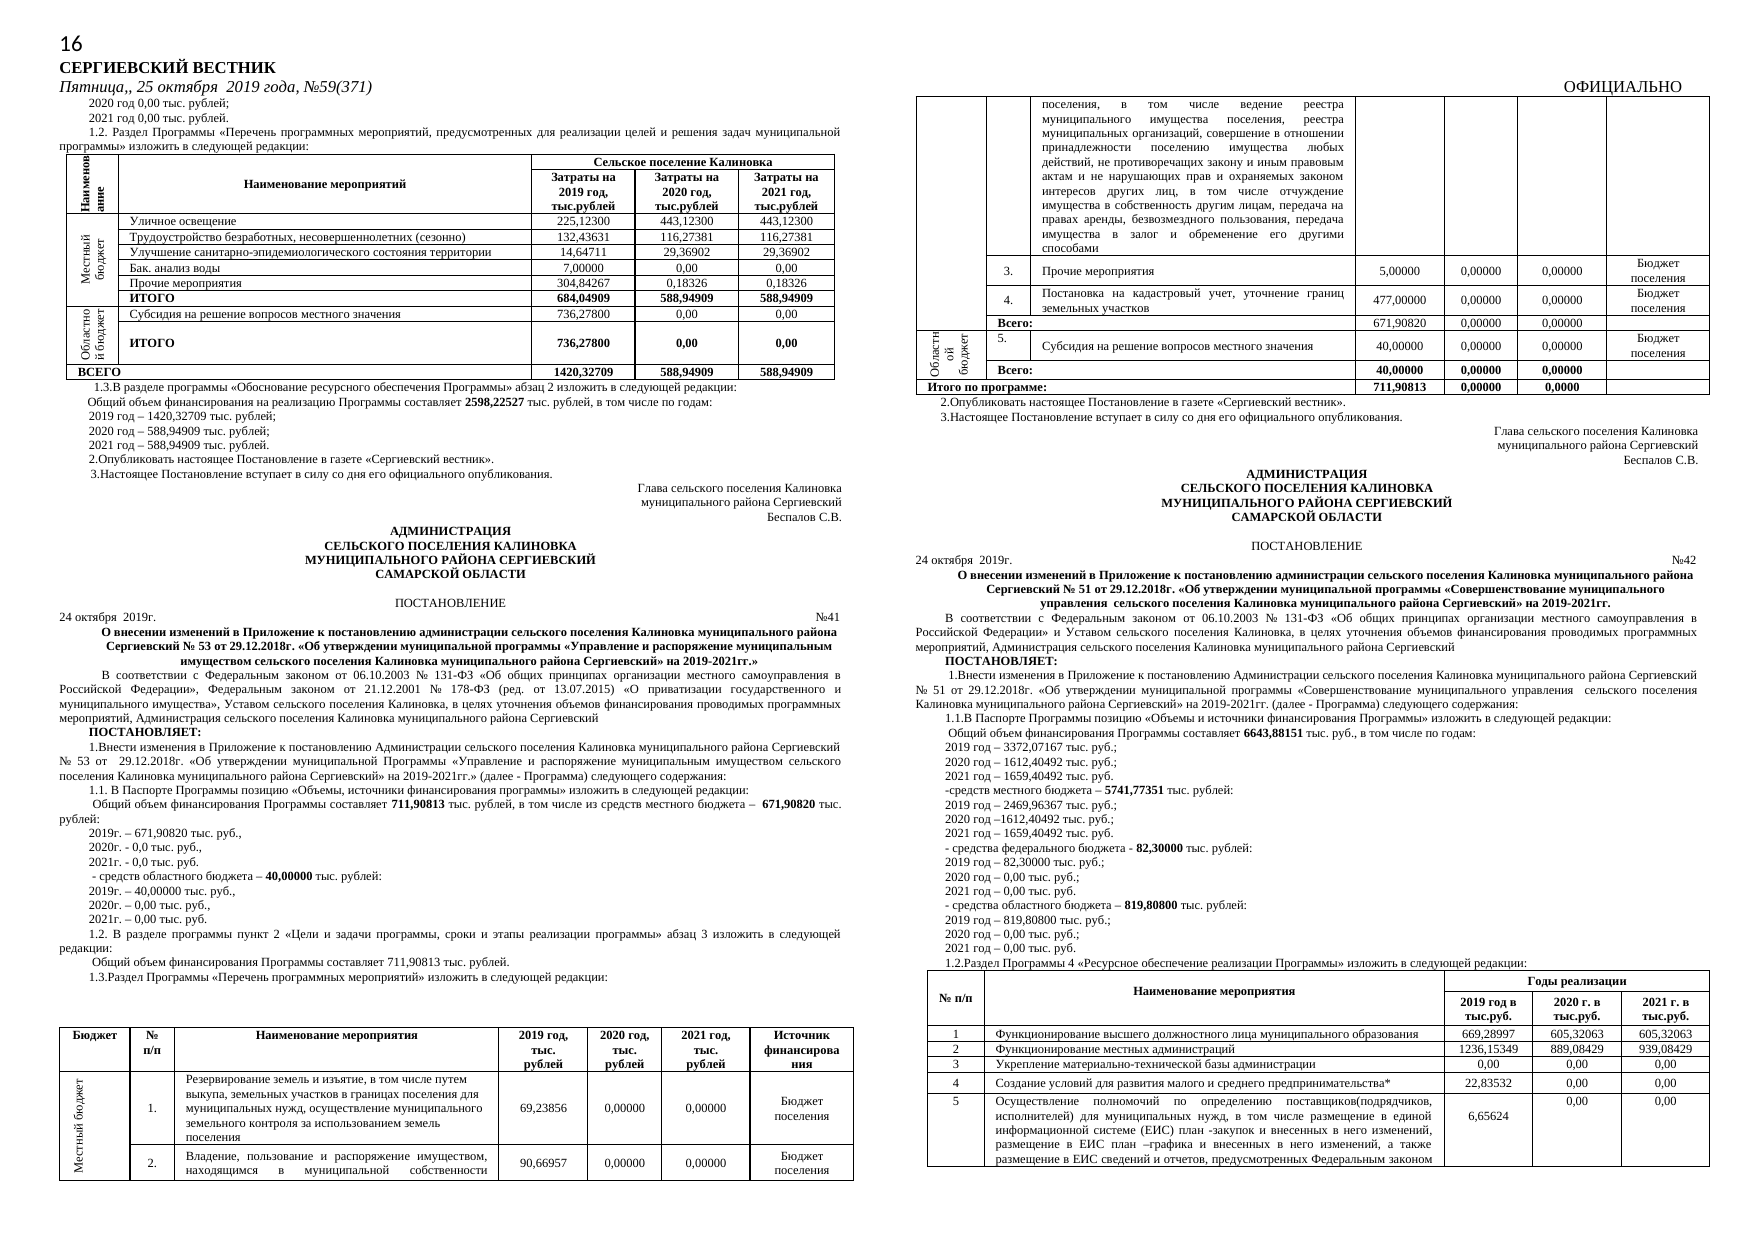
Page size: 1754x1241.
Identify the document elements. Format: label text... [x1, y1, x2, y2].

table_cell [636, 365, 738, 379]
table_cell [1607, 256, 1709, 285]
text САМАРСКОЙ ОБЛАСТИ [915, 510, 1698, 524]
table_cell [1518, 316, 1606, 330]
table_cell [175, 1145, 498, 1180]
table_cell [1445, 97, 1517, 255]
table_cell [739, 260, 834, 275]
text -средств местного бюджета – 5741,77351 тыс. рублей: [915, 783, 1698, 797]
text 2021 год – 0,00 тыс. руб. [915, 941, 1698, 956]
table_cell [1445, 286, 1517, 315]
text 2019 год – 82,30000 тыс. руб.; [915, 855, 1698, 869]
text 2020г. - 0,0 тыс. руб., [59, 840, 842, 854]
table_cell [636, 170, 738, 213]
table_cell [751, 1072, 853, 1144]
text САМАРСКОЙ ОБЛАСТИ [59, 567, 842, 581]
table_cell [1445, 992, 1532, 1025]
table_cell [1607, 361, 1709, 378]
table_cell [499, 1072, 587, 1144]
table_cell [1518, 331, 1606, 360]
text В соответствии с Федеральным законом от 06.10.2003 № 131-ФЗ «Об общих принципах организации местного самоуправления в Российской Федерации», Федеральным законом от 21.12.2001 № 178-ФЗ (ред. от 13.07.2015) «О приватизации государственного и муниципального имущества», Уставом сельского поселения Калиновка, в целях уточнения объемов финансирования проводимых программных мероприятий, Администрация сельского поселения Калиновка муниципального района Сергиевский [59, 668, 842, 725]
text 3.Настоящее Постановление вступает в силу со дня его официального опубликования. [59, 466, 842, 481]
text ПОСТАНОВЛЕНИЕ [915, 539, 1698, 553]
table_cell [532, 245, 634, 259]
text Общий объем финансирования Программы составляет 711,90813 тыс. рублей, в том числе из средств местного бюджета – 671,90820 тыс. рублей: [59, 797, 842, 826]
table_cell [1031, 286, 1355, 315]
text - средства областного бюджета – 819,80800 тыс. рублей: [915, 898, 1698, 912]
text - средства федерального бюджета - 82,30000 тыс. рублей: [915, 841, 1698, 855]
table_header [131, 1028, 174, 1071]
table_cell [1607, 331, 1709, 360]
text 2019 год – 819,80800 тыс. руб.; [915, 912, 1698, 927]
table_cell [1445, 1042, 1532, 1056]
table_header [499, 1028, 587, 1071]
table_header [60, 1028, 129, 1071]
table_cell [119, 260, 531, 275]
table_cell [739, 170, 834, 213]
text 2020г. – 0,00 тыс. руб., [59, 898, 842, 912]
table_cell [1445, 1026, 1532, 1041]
text 2021г. - 0,0 тыс. руб. [59, 854, 842, 869]
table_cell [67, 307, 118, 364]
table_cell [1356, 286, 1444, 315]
text 2019г. – 671,90820 тыс. руб., [59, 826, 842, 840]
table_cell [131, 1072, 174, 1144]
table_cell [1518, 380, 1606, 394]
text Беспалов С.В. [915, 452, 1698, 467]
text ПОСТАНОВЛЕНИЕ [59, 596, 842, 610]
text 2021 год – 1659,40492 тыс. руб. [915, 826, 1698, 841]
text АДМИНИСТРАЦИЯ [59, 524, 842, 538]
text Беспалов С.В. [59, 509, 842, 524]
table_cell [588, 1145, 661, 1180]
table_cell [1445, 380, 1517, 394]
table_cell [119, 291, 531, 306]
text 1.2. В разделе программы пункт 2 «Цели и задачи программы, сроки и этапы реализации программы» абзац 3 изложить в следующей редакции: [59, 926, 842, 955]
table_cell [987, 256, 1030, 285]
text ПОСТАНОВЛЯЕТ: [915, 654, 1698, 668]
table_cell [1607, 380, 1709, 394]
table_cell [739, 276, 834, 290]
text муниципального района Сергиевский [59, 495, 842, 509]
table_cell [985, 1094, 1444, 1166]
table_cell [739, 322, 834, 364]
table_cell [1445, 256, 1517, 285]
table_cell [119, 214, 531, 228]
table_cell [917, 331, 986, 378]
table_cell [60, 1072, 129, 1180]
text 2020 год 0,00 тыс. рублей; [59, 96, 842, 110]
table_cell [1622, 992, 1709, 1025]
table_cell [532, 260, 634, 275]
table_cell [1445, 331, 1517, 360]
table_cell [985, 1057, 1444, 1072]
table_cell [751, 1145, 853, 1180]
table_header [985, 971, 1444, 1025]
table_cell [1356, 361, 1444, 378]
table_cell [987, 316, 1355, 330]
text 2021 год 0,00 тыс. рублей. [59, 110, 842, 125]
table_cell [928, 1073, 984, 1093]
text 1.1. В Паспорте Программы позицию «Объемы, источники финансирования программы» изложить в следующей редакции: [59, 783, 842, 797]
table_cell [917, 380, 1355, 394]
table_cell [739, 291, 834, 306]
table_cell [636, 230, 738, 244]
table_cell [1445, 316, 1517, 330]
text СЕЛЬСКОГО ПОСЕЛЕНИЯ КАЛИНОВКА [915, 481, 1698, 496]
text О внесении изменений в Приложение к постановлению администрации сельского поселения Калиновка муниципального района Сергиевский № 53 от 29.12.2018г. «Об утверждении муниципальной программы «Управление и распоряжение муниципальным имуществом сельского поселения Калиновка муниципального района Сергиевский» на 2019-2021гг.» [97, 624, 842, 668]
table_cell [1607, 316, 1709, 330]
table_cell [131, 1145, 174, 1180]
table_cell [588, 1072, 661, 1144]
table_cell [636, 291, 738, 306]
text Глава сельского поселения Калиновка [915, 424, 1698, 438]
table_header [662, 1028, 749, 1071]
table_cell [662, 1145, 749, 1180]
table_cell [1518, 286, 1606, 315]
text 2.Опубликовать настоящее Постановление в газете «Сергиевский вестник». [59, 452, 842, 466]
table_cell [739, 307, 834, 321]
text Общий объем финансирования на реализацию Программы составляет 2598,22527 тыс. рублей, в том числе по годам: [59, 394, 842, 409]
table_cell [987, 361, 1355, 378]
text 2021 год – 588,94909 тыс. рублей. [59, 438, 842, 452]
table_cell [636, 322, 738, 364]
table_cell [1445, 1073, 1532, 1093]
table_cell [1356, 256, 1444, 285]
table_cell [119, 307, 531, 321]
text СЕЛЬСКОГО ПОСЕЛЕНИЯ КАЛИНОВКА [59, 538, 842, 553]
text 2020 год – 0,00 тыс. руб.; [915, 869, 1698, 884]
text МУНИЦИПАЛЬНОГО РАЙОНА СЕРГИЕВСКИЙ [59, 553, 842, 567]
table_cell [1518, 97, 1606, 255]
text 24 октября 2019г. №42 [915, 553, 1698, 567]
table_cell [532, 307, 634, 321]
text 2020 год –1612,40492 тыс. руб.; [915, 812, 1698, 826]
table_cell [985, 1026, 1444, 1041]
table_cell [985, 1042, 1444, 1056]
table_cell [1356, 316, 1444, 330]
text В соответствии с Федеральным законом от 06.10.2003 № 131-ФЗ «Об общих принципах организации местного самоуправления в Российской Федерации» и Уставом сельского поселения Калиновка, в целях уточнения объемов финансирования проводимых программных мероприятий, Администрация сельского поселения Калиновка муниципального района Сергиевский [915, 611, 1698, 654]
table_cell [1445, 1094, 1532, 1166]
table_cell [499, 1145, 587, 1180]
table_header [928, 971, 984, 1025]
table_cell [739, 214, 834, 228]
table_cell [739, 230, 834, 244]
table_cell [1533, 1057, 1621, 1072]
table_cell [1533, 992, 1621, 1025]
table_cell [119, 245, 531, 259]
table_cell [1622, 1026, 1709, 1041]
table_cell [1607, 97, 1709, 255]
text 2019 год – 3372,07167 тыс. руб.; [915, 740, 1698, 754]
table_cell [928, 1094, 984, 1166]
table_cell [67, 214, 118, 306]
text 2020 год – 588,94909 тыс. рублей; [59, 423, 842, 438]
text 1.1.В Паспорте Программы позицию «Объемы и источники финансирования Программы» изложить в следующей редакции: [915, 711, 1698, 726]
text О внесении изменений в Приложение к постановлению администрации сельского поселения Калиновка муниципального района Сергиевский № 51 от 29.12.2018г. «Об утверждении муниципальной программы «Совершенствование муниципального управления сельского поселения Калиновка муниципального района Сергиевский» на 2019-2021гг. [953, 567, 1698, 611]
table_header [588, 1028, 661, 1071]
text 2.Опубликовать настоящее Постановление в газете «Сергиевский вестник». [915, 395, 1698, 409]
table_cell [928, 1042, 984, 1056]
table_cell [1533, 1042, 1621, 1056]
text 2021 год – 0,00 тыс. руб. [915, 884, 1698, 898]
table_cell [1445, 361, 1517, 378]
text 2019 год – 1420,32709 тыс. рублей; [59, 409, 842, 423]
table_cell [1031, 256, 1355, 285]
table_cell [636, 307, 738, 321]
text Общий объем финансирования Программы составляет 711,90813 тыс. рублей. [59, 955, 842, 969]
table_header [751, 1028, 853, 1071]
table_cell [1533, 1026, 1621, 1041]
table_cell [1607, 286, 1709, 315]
text 2021 год – 1659,40492 тыс. руб. [915, 769, 1698, 783]
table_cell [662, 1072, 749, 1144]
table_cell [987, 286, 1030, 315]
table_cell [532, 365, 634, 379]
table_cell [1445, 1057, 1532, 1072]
text АДМИНИСТРАЦИЯ [915, 467, 1698, 481]
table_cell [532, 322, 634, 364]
text 1.2. Раздел Программы «Перечень программных мероприятий, предусмотренных для реализации целей и решения задач муниципальной программы» изложить в следующей редакции: [59, 125, 842, 153]
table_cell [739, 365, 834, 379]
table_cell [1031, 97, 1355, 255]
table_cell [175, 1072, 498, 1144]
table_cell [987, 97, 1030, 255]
text 2020 год – 0,00 тыс. руб.; [915, 927, 1698, 941]
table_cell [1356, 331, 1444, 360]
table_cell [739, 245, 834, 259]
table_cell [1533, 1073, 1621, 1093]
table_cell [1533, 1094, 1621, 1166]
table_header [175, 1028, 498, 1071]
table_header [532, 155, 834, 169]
text 2019 год – 2469,96367 тыс. руб.; [915, 797, 1698, 812]
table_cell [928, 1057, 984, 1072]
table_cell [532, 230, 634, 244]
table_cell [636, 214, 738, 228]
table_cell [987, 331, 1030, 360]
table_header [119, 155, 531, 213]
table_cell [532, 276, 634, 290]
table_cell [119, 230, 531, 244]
text Глава сельского поселения Калиновка [59, 481, 842, 495]
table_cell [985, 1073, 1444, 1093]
text 24 октября 2019г. №41 [59, 610, 842, 624]
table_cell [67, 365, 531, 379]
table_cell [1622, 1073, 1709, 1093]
text 2019г. – 40,00000 тыс. руб., [59, 883, 842, 898]
text Общий объем финансирования Программы составляет 6643,88151 тыс. руб., в том числе по годам: [915, 726, 1698, 740]
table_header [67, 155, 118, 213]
text 3.Настоящее Постановление вступает в силу со дня его официального опубликования. [915, 409, 1698, 424]
text 2020 год – 1612,40492 тыс. руб.; [915, 754, 1698, 769]
text - средств областного бюджета – 40,00000 тыс. рублей: [59, 869, 842, 883]
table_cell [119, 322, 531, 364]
text ПОСТАНОВЛЯЕТ: [59, 725, 842, 739]
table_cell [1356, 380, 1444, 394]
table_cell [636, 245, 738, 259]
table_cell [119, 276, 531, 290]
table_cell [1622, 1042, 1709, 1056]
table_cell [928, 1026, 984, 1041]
text муниципального района Сергиевский [915, 438, 1698, 452]
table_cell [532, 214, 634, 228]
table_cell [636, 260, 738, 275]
text 1.3.Раздел Программы «Перечень программных мероприятий» изложить в следующей редакции: [59, 969, 842, 984]
text МУНИЦИПАЛЬНОГО РАЙОНА СЕРГИЕВСКИЙ [915, 496, 1698, 510]
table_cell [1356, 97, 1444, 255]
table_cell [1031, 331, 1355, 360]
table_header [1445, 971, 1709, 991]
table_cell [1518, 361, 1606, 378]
text 2021г. – 0,00 тыс. руб. [59, 912, 842, 926]
text 1.2.Раздел Программы 4 «Ресурсное обеспечение реализации Программы» изложить в следующей редакции: [915, 956, 1698, 970]
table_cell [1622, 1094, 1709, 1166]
text 1.Внести изменения в Приложение к постановлению Администрации сельского поселения Калиновка муниципального района Сергиевский № 53 от 29.12.2018г. «Об утверждении муниципальной Программы «Управление и распоряжение муниципальным имуществом сельского поселения Калиновка муниципального района Сергиевский» на 2019-2021гг.» (далее - Программа) следующего содержания: [59, 739, 842, 783]
text 1.3.В разделе программы «Обоснование ресурсного обеспечения Программы» абзац 2 изложить в следующей редакции: [59, 380, 842, 394]
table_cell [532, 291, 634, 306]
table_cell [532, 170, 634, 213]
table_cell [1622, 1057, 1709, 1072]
text 1.Внести изменения в Приложение к постановлению Администрации сельского поселения Калиновка муниципального района Сергиевский № 51 от 29.12.2018г. «Об утверждении муниципальной программы «Совершенствование муниципального управления сельского поселения Калиновка муниципального района Сергиевский» на 2019-2021гг. (далее - Программа) следующего содержания: [915, 668, 1698, 711]
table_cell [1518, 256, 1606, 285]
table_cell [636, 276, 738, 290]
